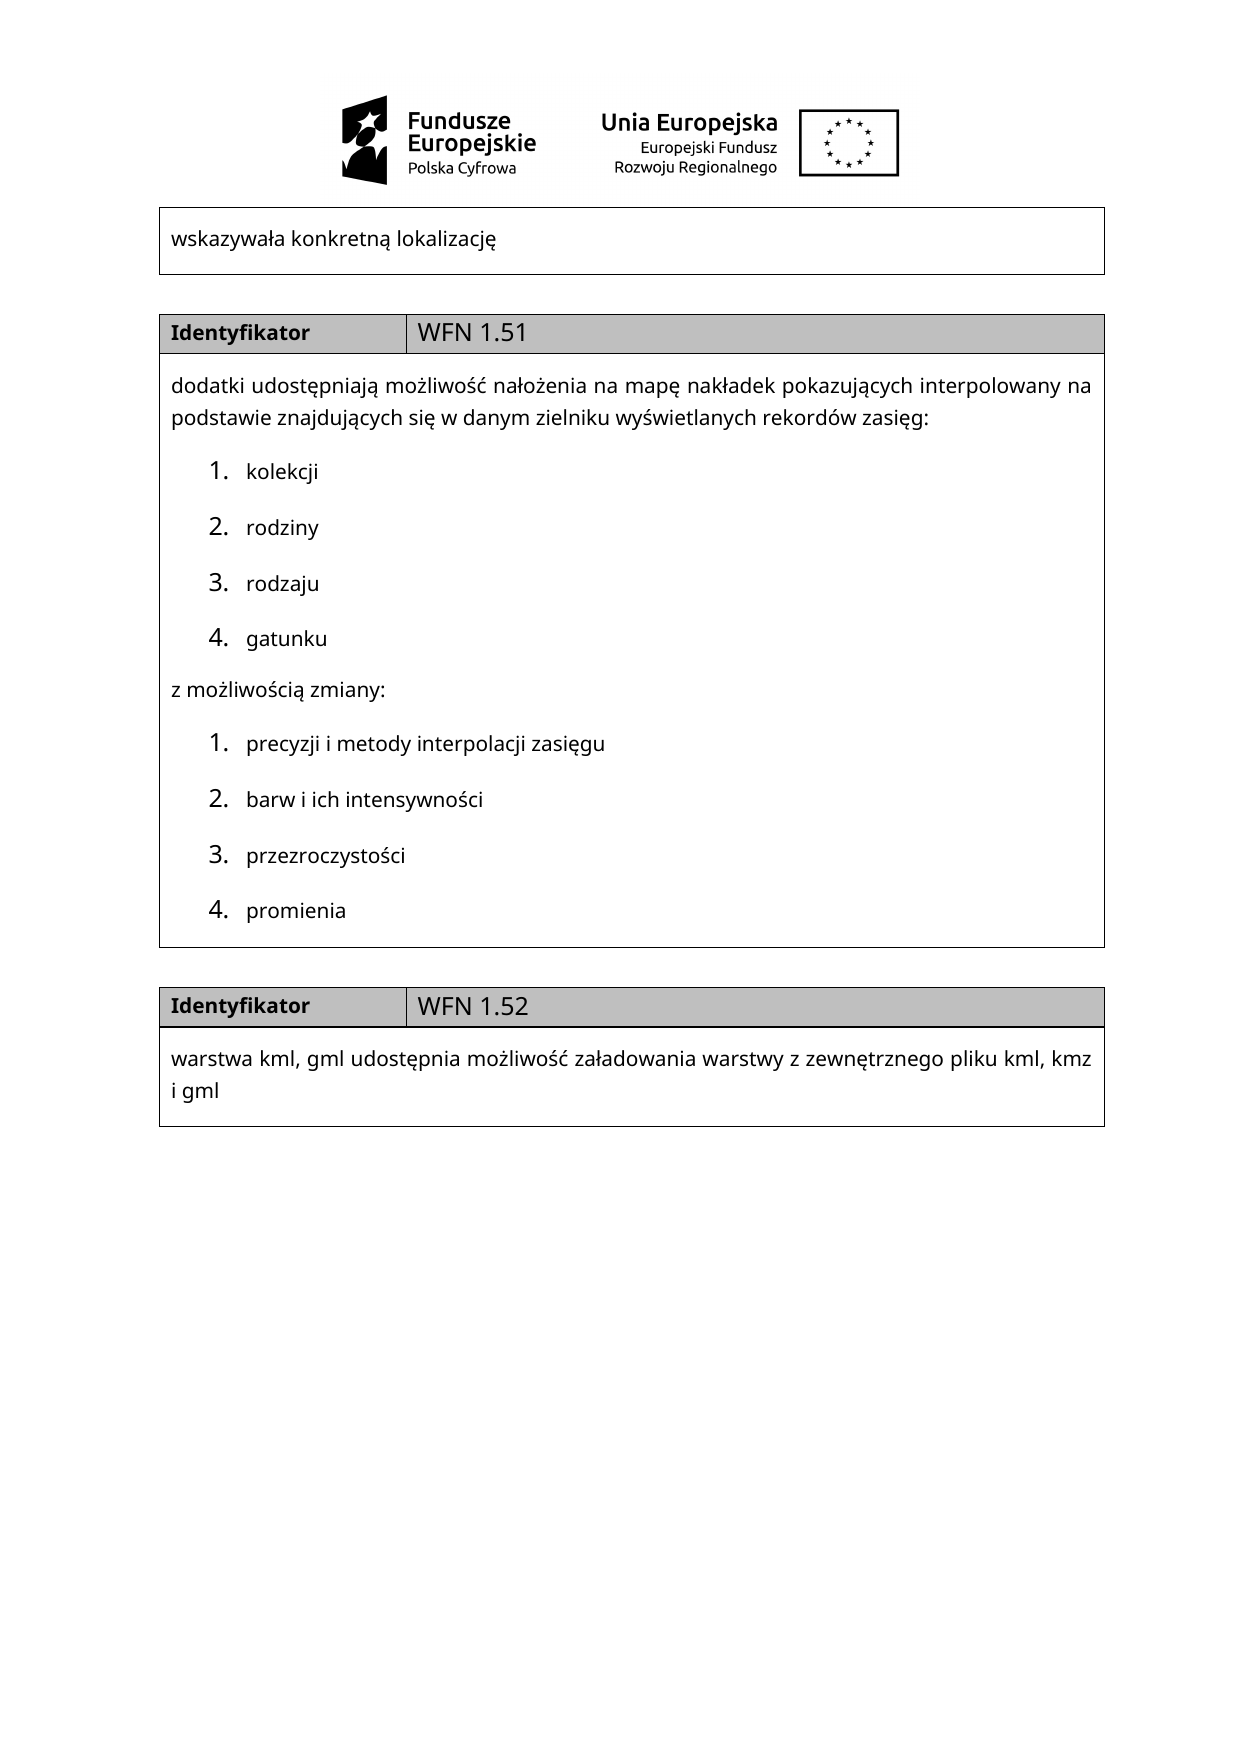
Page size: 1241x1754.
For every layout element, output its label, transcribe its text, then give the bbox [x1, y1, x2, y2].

picture [320, 73, 920, 207]
table_header Identyfikator [160, 315, 406, 353]
table_header [407, 988, 1104, 1026]
table_header [407, 315, 1104, 353]
table_header Identyfikator [160, 988, 406, 1026]
table_cell dodatki udostępniają możliwość nałożenia na mapę nakładek pokazujących interpolowany na podstawie znajdujących się w danym zielniku wyświetlanych rekordów zasięg: kolekcji rodziny rodzaju gatunku z możliwością zmiany: precyzji i metody interpolacji zasięgu barw i ich intensywności przezroczystości promienia [160, 354, 1104, 947]
table_cell warstwa kml, gml udostępnia możliwość załadowania warstwy z zewnętrznego pliku kml, kmz i gml [160, 1028, 1104, 1126]
